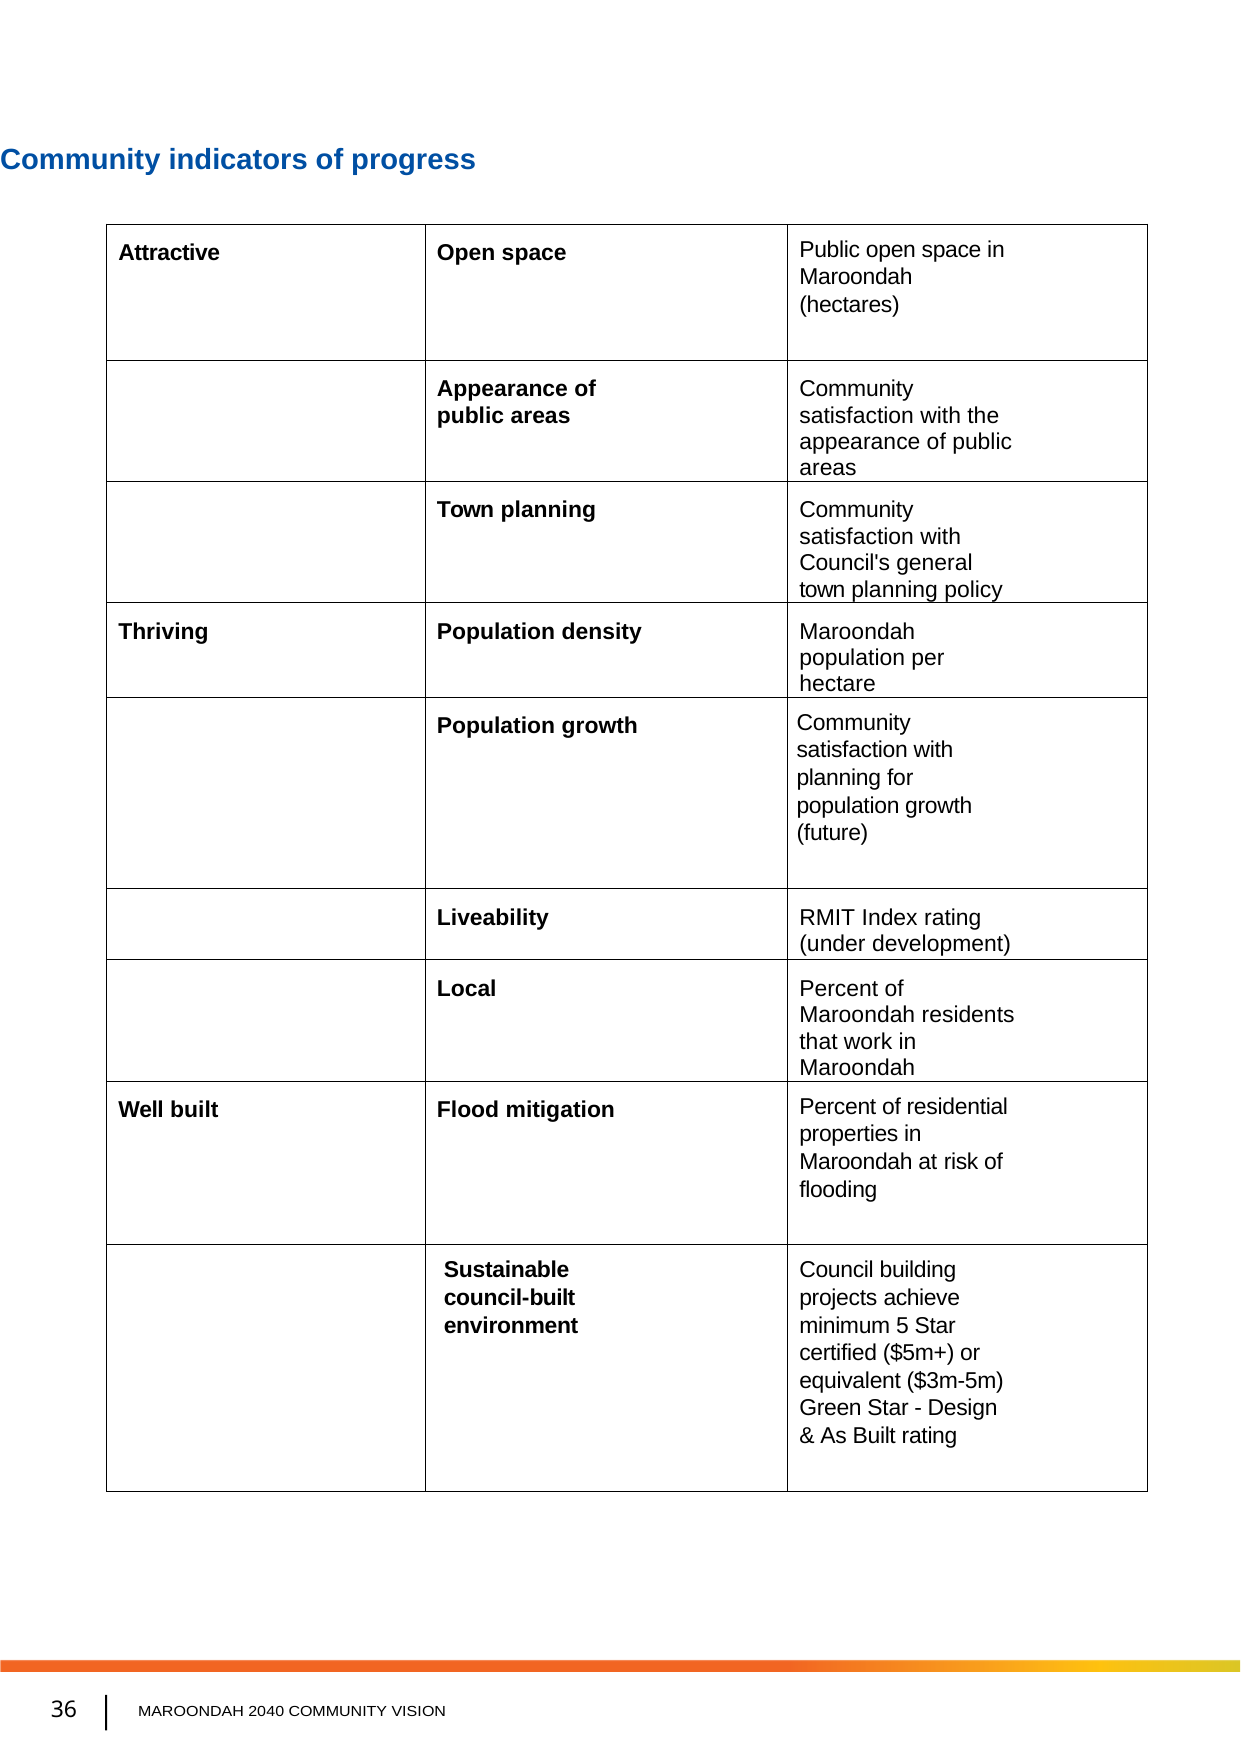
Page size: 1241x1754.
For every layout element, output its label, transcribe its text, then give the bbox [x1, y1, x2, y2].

table_cell RMIT Index rating (under development) [788, 889, 1147, 959]
table_cell Town planning [426, 482, 787, 602]
picture [0, 1659, 1241, 1672]
table_cell Local [426, 960, 787, 1081]
table_cell Flood mitigation [426, 1082, 787, 1244]
table_header Attractive [107, 225, 425, 359]
table_cell Community satisfaction with the appearance of public areas [788, 361, 1147, 481]
table_cell Sustainable council-built environment [426, 1245, 787, 1491]
table_cell Thriving [107, 603, 425, 697]
table_cell Community satisfaction with Council's general town planning policy [788, 482, 1147, 602]
table_cell Percent of residential properties in Maroondah at risk of flooding [788, 1082, 1147, 1244]
table_cell [107, 1245, 425, 1491]
table_cell [107, 361, 425, 481]
table_cell [107, 889, 425, 959]
table_cell Well built [107, 1082, 425, 1244]
table_cell Maroondah population per hectare [788, 603, 1147, 697]
table_cell Percent of Maroondah residents that work in Maroondah [788, 960, 1147, 1081]
table_cell [107, 482, 425, 602]
subtitle Community indicators of progress [0, 142, 1122, 175]
table_cell Population density [426, 603, 787, 697]
table_cell Community satisfaction with planning for population growth (future) [788, 698, 1147, 888]
table_cell [107, 960, 425, 1081]
table_header Open space [426, 225, 787, 359]
table_cell Council building projects achieve minimum 5 Star certified ($5m+) or equivalent ($3m-5m) Green Star - Design & As Built rating [788, 1245, 1147, 1491]
table_header Public open space in Maroondah (hectares) [788, 225, 1147, 359]
table_cell [107, 698, 425, 888]
table_cell Population growth [426, 698, 787, 888]
table_cell Appearance of public areas [426, 361, 787, 481]
table_cell Liveability [426, 889, 787, 959]
